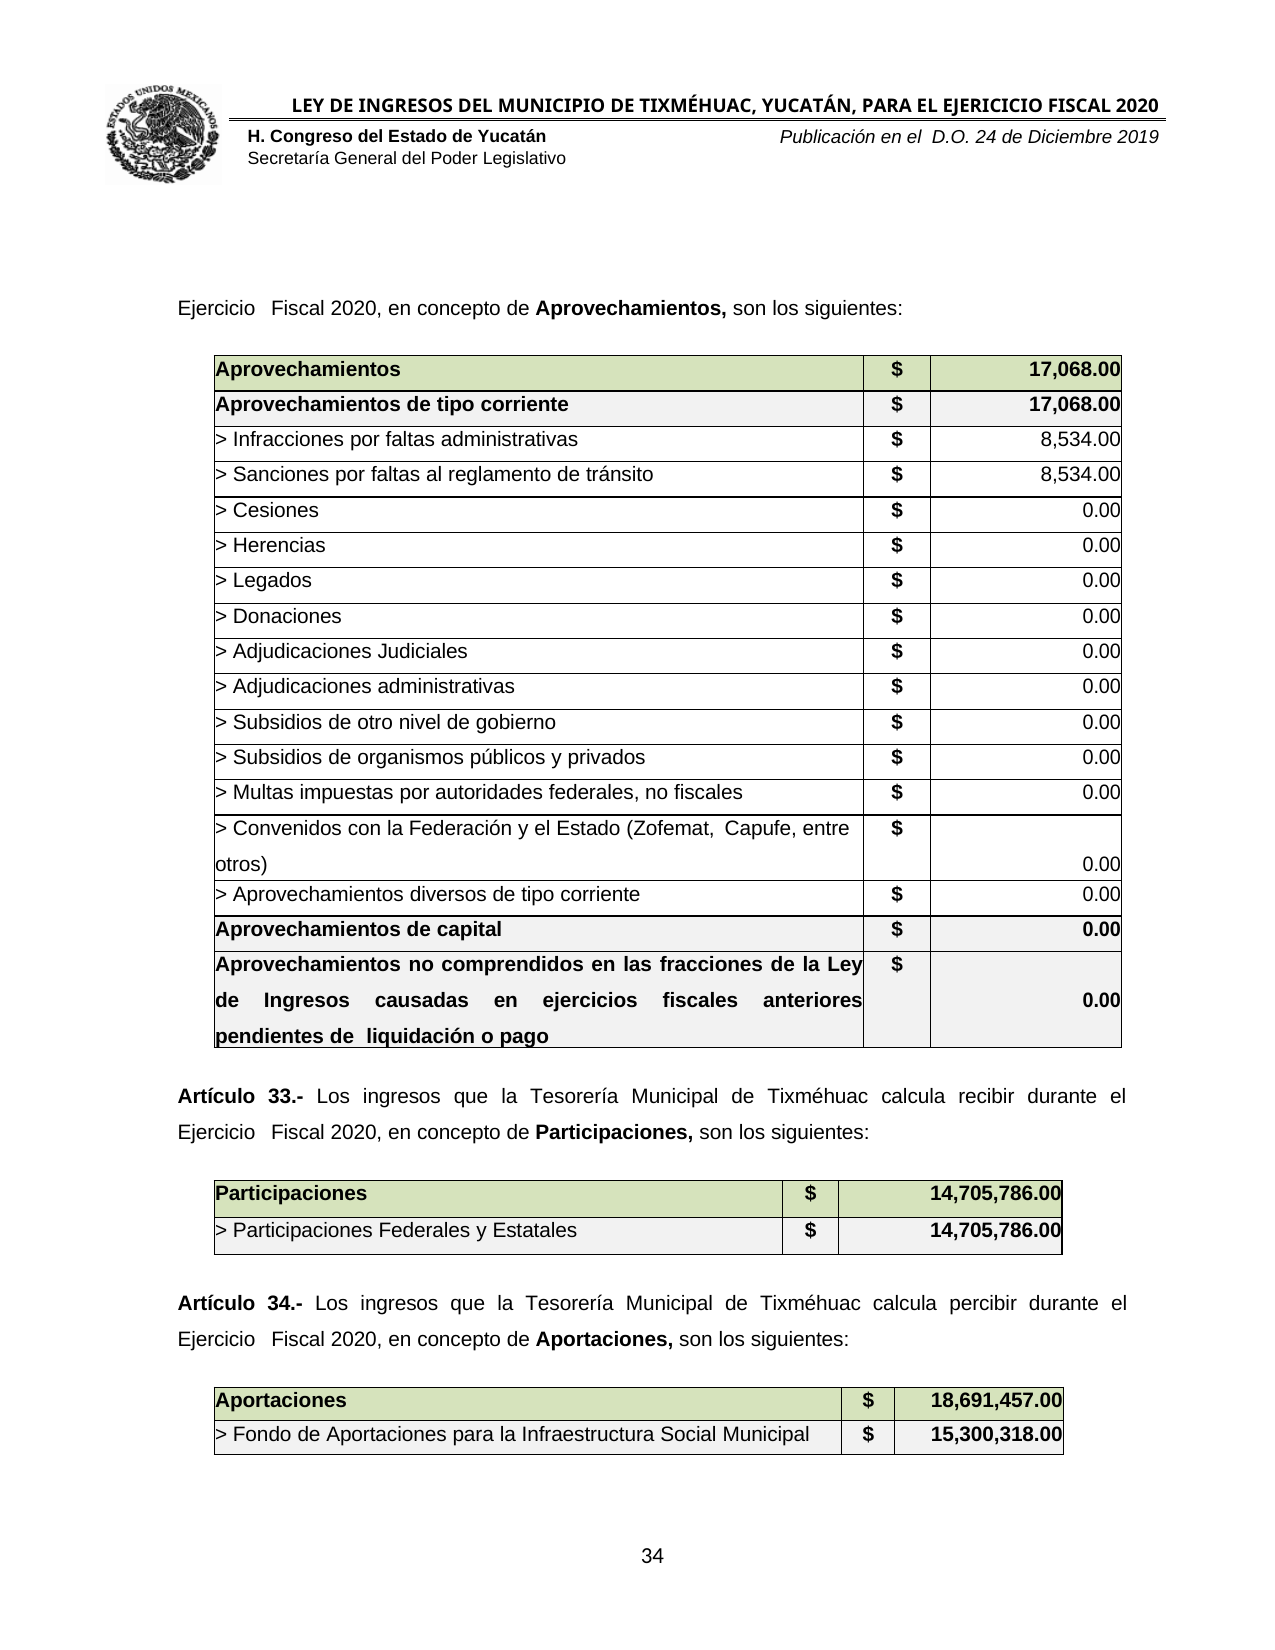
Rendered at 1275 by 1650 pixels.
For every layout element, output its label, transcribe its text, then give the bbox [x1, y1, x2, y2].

table_header 18,691,457.00 [895, 1388, 1063, 1420]
table_cell $ [864, 780, 930, 814]
table_cell > Fondo de Aportaciones para la Infraestructura Social Municipal [215, 1421, 841, 1454]
table_cell > Cesiones [215, 498, 863, 532]
table_cell 0.00 [931, 604, 1121, 638]
table_cell 17,068.00 [931, 392, 1121, 426]
table_cell > Aprovechamientos diversos de tipo corriente [215, 881, 863, 915]
table_cell Aprovechamientos no comprendidos en las fracciones de la Ley de Ingresos causadas en ejercicios fiscales anteriores pendientes de liquidación o pago [215, 952, 863, 1047]
text Artículo 34.- Los ingresos que la Tesorería Municipal de Tixméhuac calcula percibir durante el Ejercicio Fiscal 2020, en concepto de Aportaciones, son los siguientes: [177, 1291, 1127, 1351]
table_header Aprovechamientos [215, 356, 863, 390]
table_cell > Adjudicaciones Judiciales [215, 639, 863, 673]
table_header 14,705,786.00 [839, 1181, 1061, 1217]
table_cell $ [864, 816, 930, 880]
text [177, 295, 1127, 319]
table_cell > Legados [215, 568, 863, 602]
table_cell $ [864, 462, 930, 496]
table_cell $ [842, 1421, 894, 1454]
table_cell Aprovechamientos de tipo corriente [215, 392, 863, 426]
table_header $ [783, 1181, 838, 1217]
table_cell > Sanciones por faltas al reglamento de tránsito [215, 462, 863, 496]
table_cell > Subsidios de organismos públicos y privados [215, 745, 863, 779]
table_cell > Infracciones por faltas administrativas [215, 427, 863, 461]
table_cell $ [864, 533, 930, 567]
table_header Aportaciones [215, 1388, 841, 1420]
text Artículo 33.- Los ingresos que la Tesorería Municipal de Tixméhuac calcula recibir durante el Ejercicio Fiscal 2020, en concepto de Participaciones, son los siguientes: [177, 1084, 1127, 1144]
table_cell 0.00 [931, 674, 1121, 708]
table_cell > Subsidios de otro nivel de gobierno [215, 710, 863, 744]
table_header $ [842, 1388, 894, 1420]
table_cell $ [864, 952, 930, 1047]
table_cell 8,534.00 [931, 462, 1121, 496]
table_cell 8,534.00 [931, 427, 1121, 461]
table_cell $ [864, 568, 930, 602]
table_header Participaciones [215, 1181, 782, 1217]
table_cell $ [864, 917, 930, 951]
table_cell 0.00 [931, 498, 1121, 532]
table_cell 0.00 [931, 533, 1121, 567]
table_cell > Convenidos con la Federación y el Estado (Zofemat, Capufe, entre otros) [215, 816, 863, 880]
table_cell Aprovechamientos de capital [215, 917, 863, 951]
table_cell $ [864, 639, 930, 673]
table_cell 0.00 [931, 917, 1121, 951]
table_header 17,068.00 [931, 356, 1121, 390]
table_cell > Multas impuestas por autoridades federales, no fiscales [215, 780, 863, 814]
table_cell $ [864, 881, 930, 915]
table_cell 0.00 [931, 639, 1121, 673]
table_cell $ [864, 604, 930, 638]
table_cell $ [864, 674, 930, 708]
table_cell > Herencias [215, 533, 863, 567]
table_cell $ [864, 710, 930, 744]
table_cell 0.00 [931, 568, 1121, 602]
table_cell $ [864, 745, 930, 779]
table_cell 0.00 [931, 780, 1121, 814]
table_cell $ [864, 392, 930, 426]
table_cell > Adjudicaciones administrativas [215, 674, 863, 708]
table_cell 0.00 [931, 816, 1121, 880]
table_cell > Donaciones [215, 604, 863, 638]
table_cell 15,300,318.00 [895, 1421, 1063, 1454]
table_cell 0.00 [931, 710, 1121, 744]
table_cell 14,705,786.00 [839, 1218, 1061, 1254]
table_cell > Participaciones Federales y Estatales [215, 1218, 782, 1254]
table_cell 0.00 [931, 881, 1121, 915]
table_cell $ [864, 498, 930, 532]
table_cell 0.00 [931, 952, 1121, 1047]
table_cell $ [783, 1218, 838, 1254]
table_header $ [864, 356, 930, 390]
table_cell 0.00 [931, 745, 1121, 779]
table_cell $ [864, 427, 930, 461]
